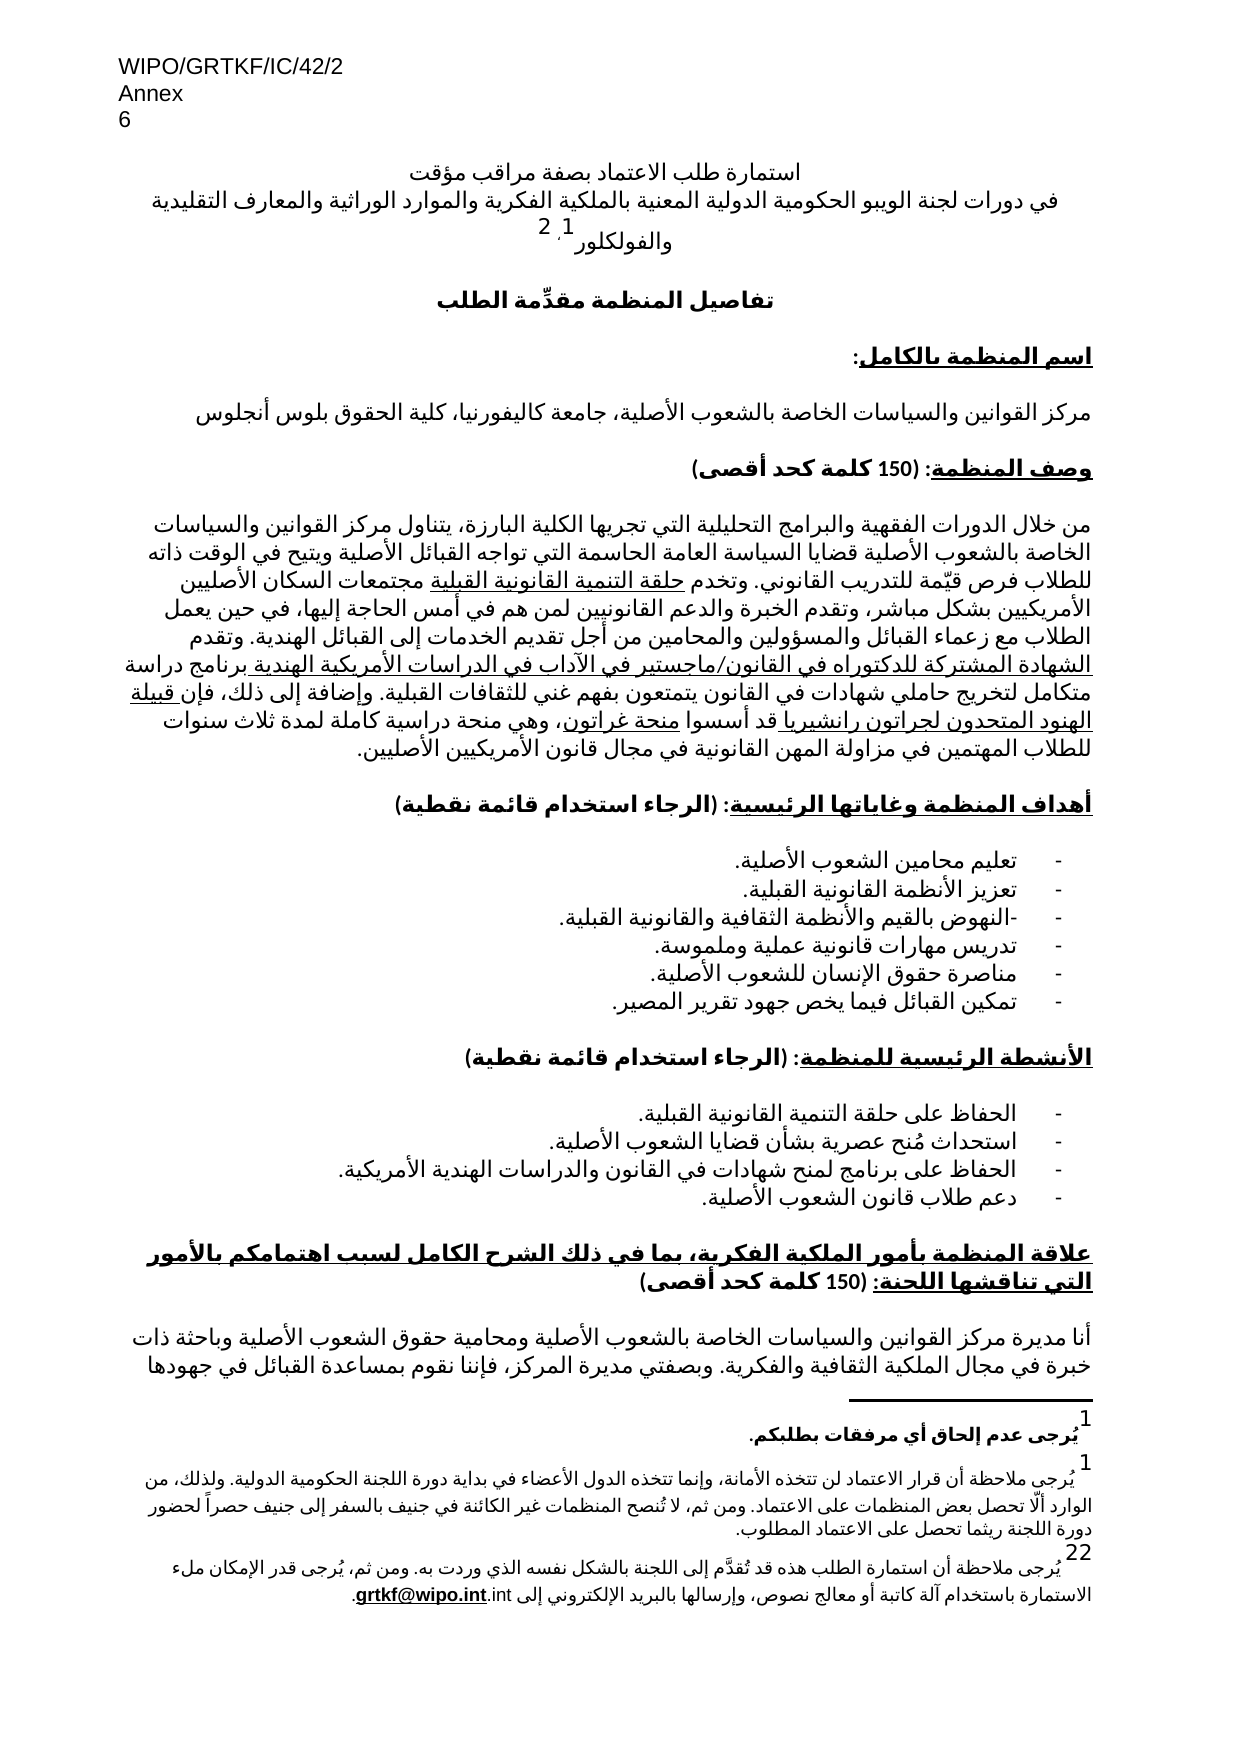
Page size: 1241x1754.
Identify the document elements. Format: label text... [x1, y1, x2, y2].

list -النهوض بالقيم والأنظمة الثقافية والقانونية القبلية. [118, 903, 1055, 931]
text اسم المنظمة بالكامل: [118, 342, 1092, 370]
list تعزيز الأنظمة القانونية القبلية. [118, 875, 1055, 903]
text مركز القوانين والسياسات الخاصة بالشعوب الأصلية، جامعة كاليفورنيا، كلية الحقوق بلوس أنجلوس [118, 398, 1092, 426]
text وصف المنظمة: (150 كلمة كحد أقصى) [118, 454, 1092, 482]
text من خلال الدورات الفقهية والبرامج التحليلية التي تجريها الكلية البارزة، يتناول مركز القوانين والسياسات الخاصة بالشعوب الأصلية قضايا السياسة العامة الحاسمة التي تواجه القبائل الأصلية ويتيح في الوقت ذاته للطلاب فرص قيّمة للتدريب القانوني. وتخدم حلقة التنمية القانونية القبلية مجتمعات السكان الأصليين الأمريكيين بشكل مباشر، وتقدم الخبرة والدعم القانونيين لمن هم في أمس الحاجة إليها، في حين يعمل الطلاب مع زعماء القبائل والمسؤولين والمحامين من أجل تقديم الخدمات إلى القبائل الهندية. وتقدم الشهادة المشتركة للدكتوراه في القانون/ماجستير في الآداب في الدراسات الأمريكية الهندية برنامج دراسة متكامل لتخريج حاملي شهادات في القانون يتمتعون بفهم غني للثقافات القبلية. وإضافة إلى ذلك، فإن قبيلة الهنود المتحدون لجراتون رانشيريا قد أسسوا منحة غراتون، وهي منحة دراسية كاملة لمدة ثلاث سنوات للطلاب المهتمين في مزاولة المهن القانونية في مجال قانون الأمريكيين الأصليين. [118, 510, 1092, 763]
list تعليم محامين الشعوب الأصلية. [118, 847, 1055, 875]
list الحفاظ على برنامج لمنح شهادات في القانون والدراسات الهندية الأمريكية. [118, 1155, 1055, 1183]
list دعم طلاب قانون الشعوب الأصلية. [118, 1183, 1055, 1211]
text الأنشطة الرئيسية للمنظمة: (الرجاء استخدام قائمة نقطية) [118, 1043, 1092, 1071]
list الحفاظ على حلقة التنمية القانونية القبلية. [118, 1099, 1055, 1127]
text تفاصيل المنظمة مقدِّمة الطلب [118, 286, 1092, 314]
text في دورات لجنة الويبو الحكومية الدولية المعنية بالملكية الفكرية والموارد الوراثية والمعارف التقليدية والفولكلور1، 2 [118, 187, 1092, 258]
text استمارة طلب الاعتماد بصفة مراقب مؤقت [118, 158, 1092, 187]
list تمكين القبائل فيما يخص جهود تقرير المصير. [118, 987, 1055, 1015]
list استحداث مُنح عصرية بشأن قضايا الشعوب الأصلية. [118, 1127, 1055, 1155]
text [118, 1323, 1092, 1379]
text أهداف المنظمة وغاياتها الرئيسية: (الرجاء استخدام قائمة نقطية) [118, 791, 1092, 819]
text علاقة المنظمة بأمور الملكية الفكرية، بما في ذلك الشرح الكامل لسبب اهتمامكم بالأمور التي تناقشها اللجنة: (150 كلمة كحد أقصى) [118, 1239, 1092, 1295]
list تدريس مهارات قانونية عملية وملموسة. [118, 931, 1055, 959]
list مناصرة حقوق الإنسان للشعوب الأصلية. [118, 959, 1055, 987]
